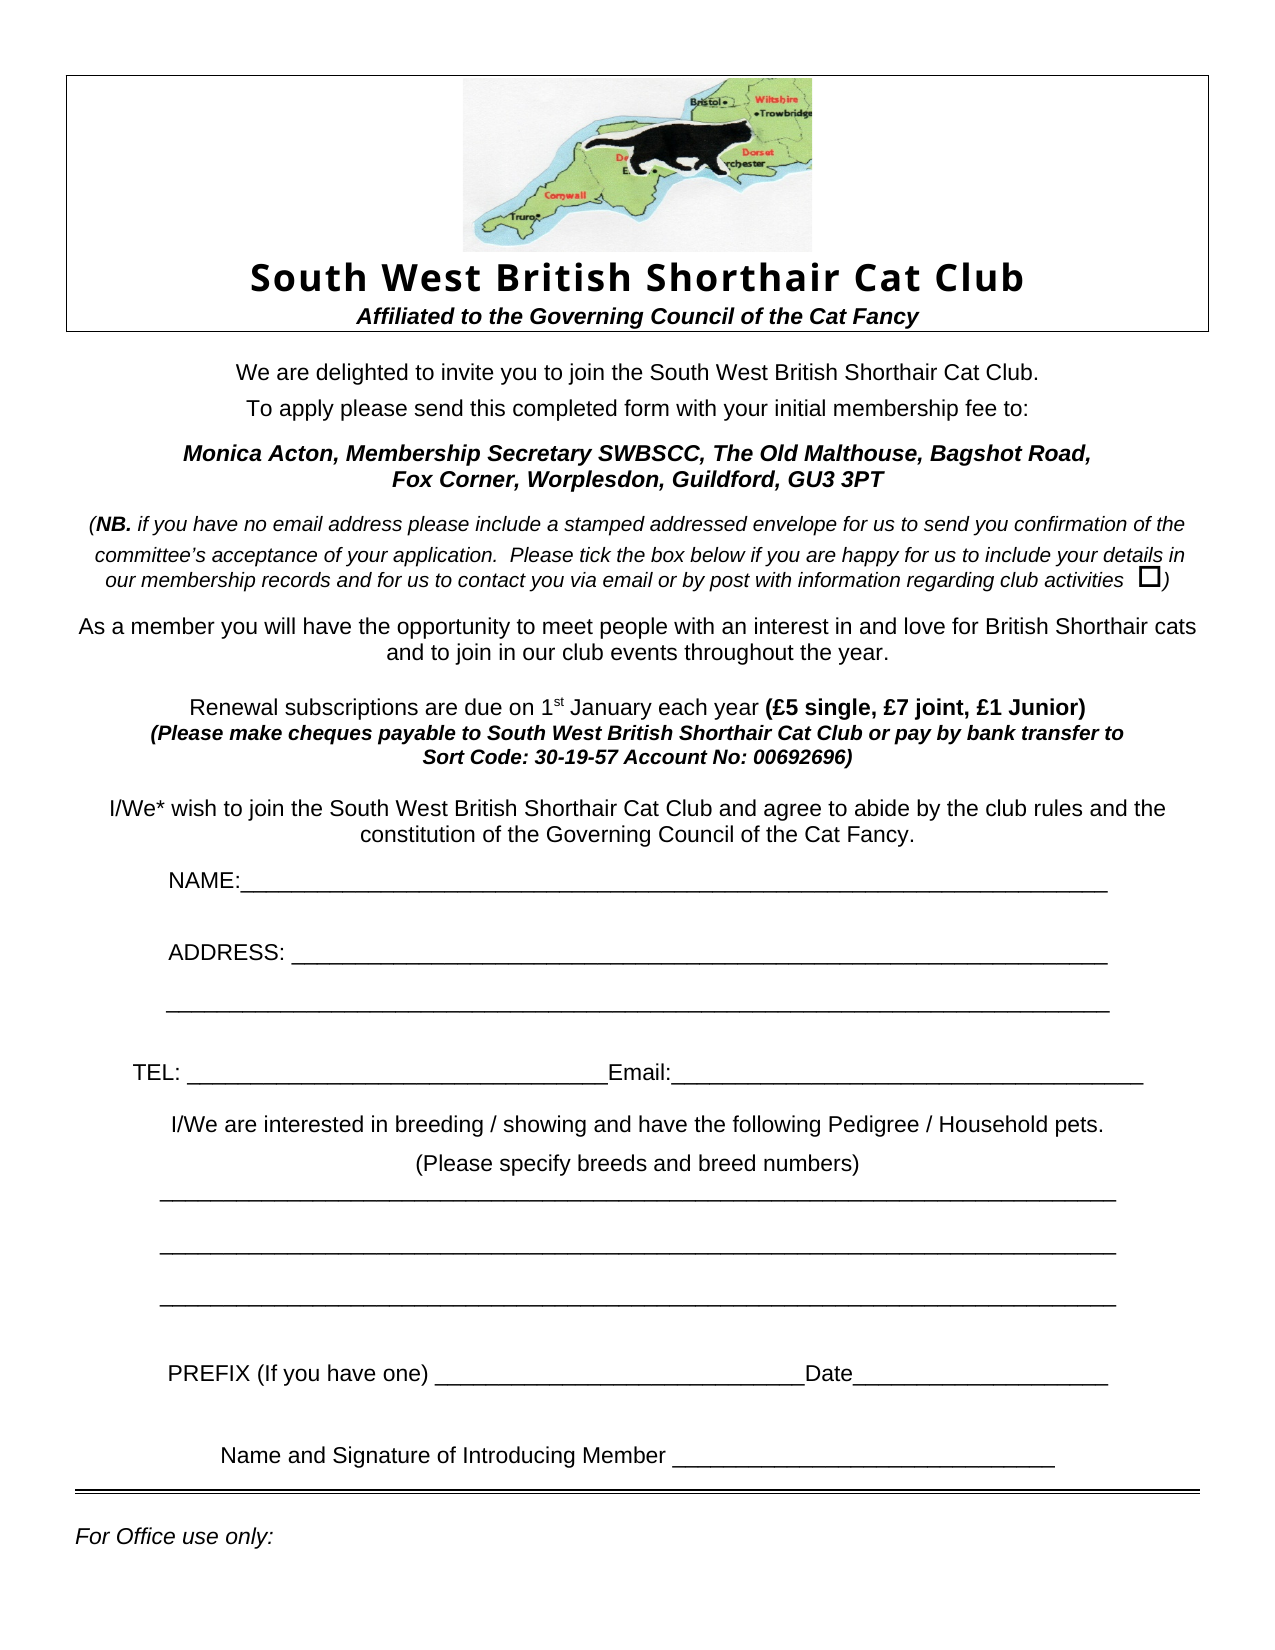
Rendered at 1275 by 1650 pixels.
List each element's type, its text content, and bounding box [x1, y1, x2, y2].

text As a member you will have the opportunity to meet people with an interest in and love for British Shorthair cats and to join in our club events throughout the year. [75, 613, 1200, 666]
text (NB. if you have no email address please include a stamped addressed envelope for us to send you confirmation of the [75, 512, 1200, 536]
text To apply please send this completed form with your initial membership fee to: [75, 394, 1200, 421]
text Affiliated to the Governing Council of the Cat Fancy [67, 299, 1208, 331]
text I/We* wish to join the South West British Shorthair Cat Club and agree to abide by the club rules and the constitution of the Governing Council of the Cat Fancy. NAME:____________________________________________________________________ ADDRESS: ________________________________________________________________ __________________________________________________________________________ TEL: _________________________________Email:_____________________________________ I/We are interested in breeding / showing and have the following Pedigree / Household pets. [75, 768, 1200, 1137]
text PREFIX (If you have one) _____________________________Date____________________ [75, 1336, 1200, 1416]
text Fox Corner, Worplesdon, Guildford, GU3 3PT [75, 466, 1200, 493]
text South West British Shorthair Cat Club [75, 252, 1200, 299]
text For Office use only: [75, 1523, 1200, 1549]
text committee’s acceptance of your application. Please tick the box below if you are happy for us to include your details in our membership records and for us to contact you via email or by post with information regarding club activities ) [75, 543, 1200, 594]
text Renewal subscriptions are due on 1st January each year (£5 single, £7 joint, £1 Junior) [75, 694, 1200, 721]
text (Please specify breeds and breed numbers) ___________________________________________________________________________ ___________________________________________________________________________ ___________________________________________________________________________ [75, 1149, 1200, 1336]
text (Please make cheques payable to South West British Shorthair Cat Club or pay by bank transfer to Sort Code: 30-19-57 Account No: 00692696) [75, 721, 1200, 768]
text Monica Acton, Membership Secretary SWBSCC, The Old Malthouse, Bagshot Road, [75, 440, 1200, 466]
picture [462, 78, 813, 252]
text Name and Signature of Introducing Member ______________________________ [75, 1442, 1200, 1468]
text We are delighted to invite you to join the South West British Shorthair Cat Club. [75, 358, 1200, 385]
